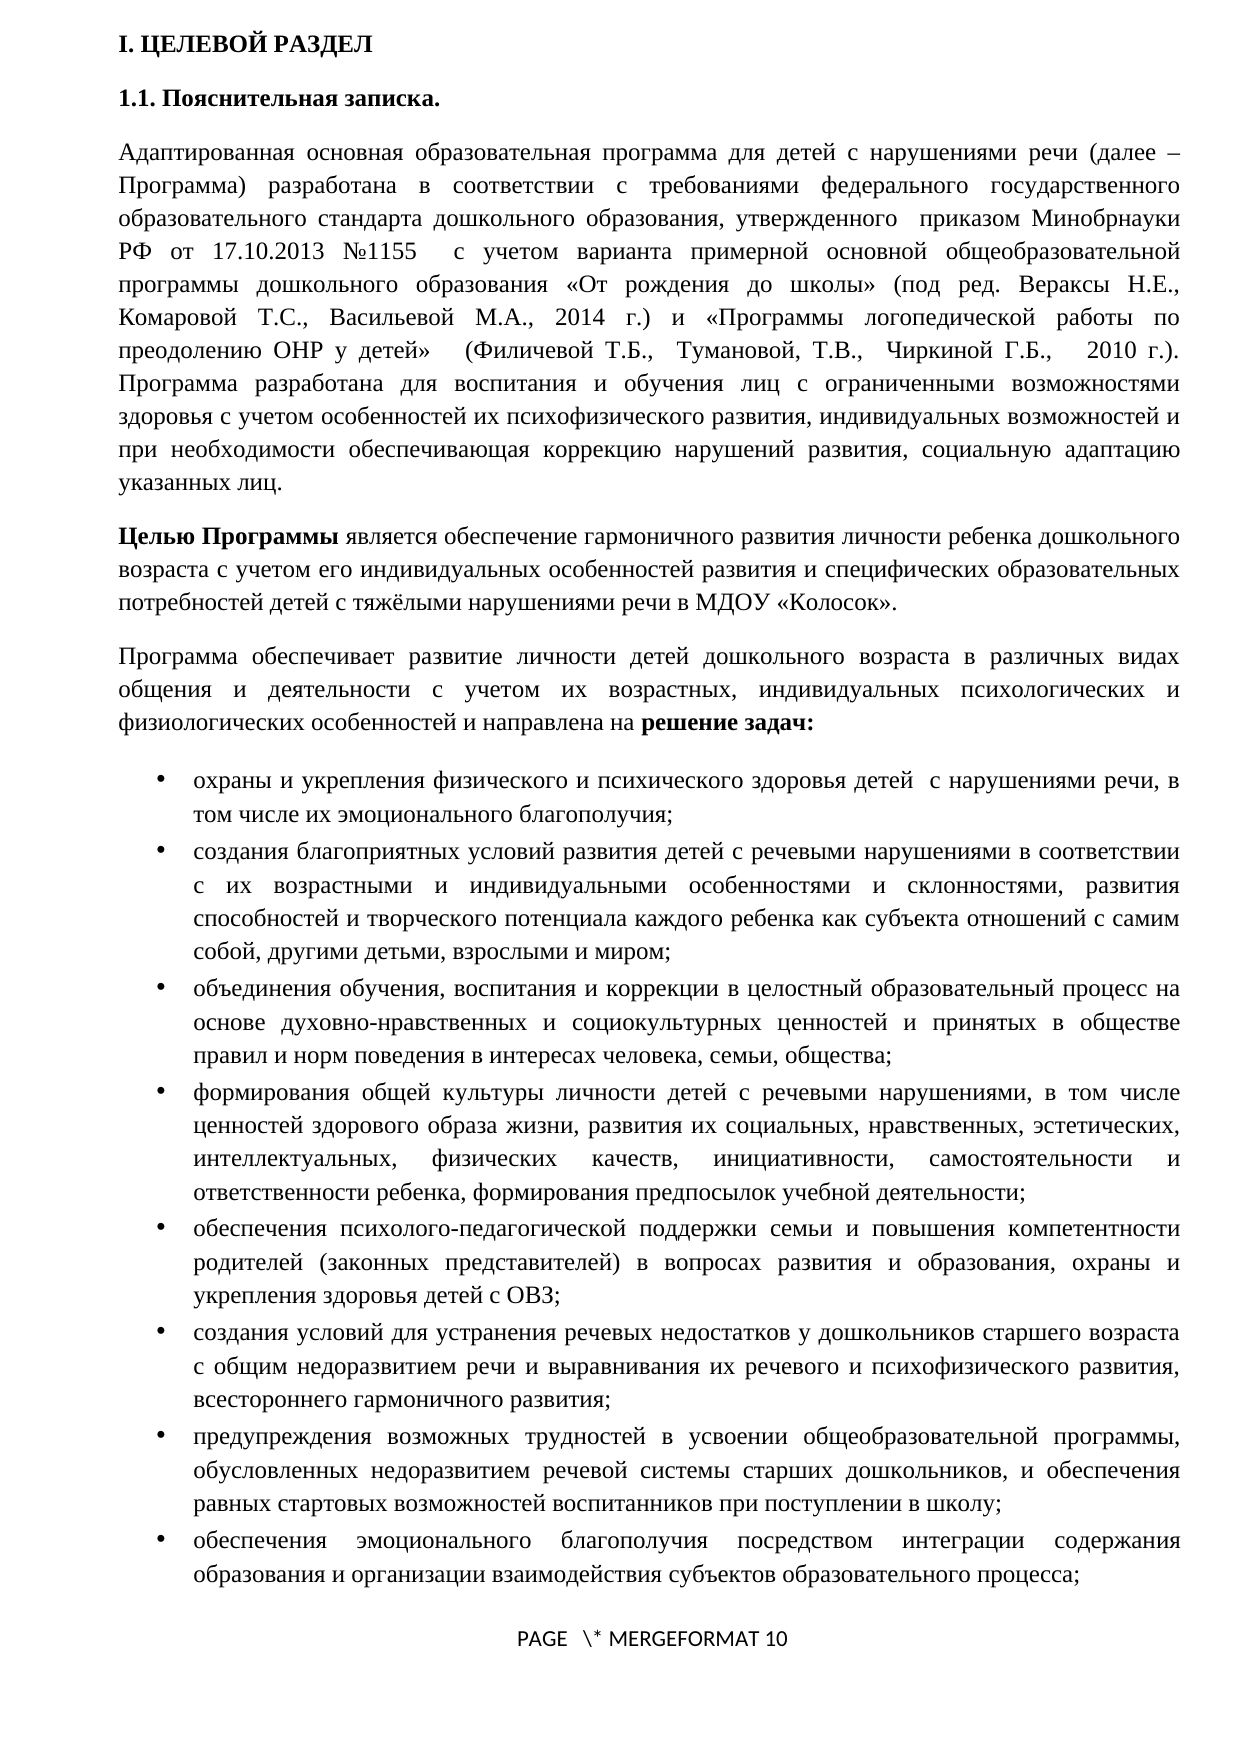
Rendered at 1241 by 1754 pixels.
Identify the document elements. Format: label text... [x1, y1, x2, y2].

list обеспечения эмоционального благополучия посредством интеграции содержания образования и организации взаимодействия субъектов образовательного процесса; [156, 1521, 1181, 1588]
list охраны и укрепления физического и психического здоровья детей с нарушениями речи, в том числе их эмоционального благополучия; [156, 761, 1181, 828]
text Программа обеспечивает развитие личности детей дошкольного возраста в различных видах общения и деятельности с учетом их возрастных, индивидуальных психологических и физиологических особенностей и направлена на решение задач: [118, 641, 1181, 736]
list формирования общей культуры личности детей с речевыми нарушениями, в том числе ценностей здорового образа жизни, развития их социальных, нравственных, эстетических, интеллектуальных, физических качеств, инициативности, самостоятельности и ответственности ребенка, формирования предпосылок учебной деятельности; [156, 1073, 1181, 1205]
list создания благоприятных условий развития детей с речевыми нарушениями в соответствии с их возрастными и индивидуальными особенностями и склонностями, развития способностей и творческого потенциала каждого ребенка как субъекта отношений с самим собой, другими детьми, взрослыми и миром; [156, 832, 1181, 964]
list предупреждения возможных трудностей в усвоении общеобразовательной программы, обусловленных недоразвитием речевой системы старших дошкольников, и обеспечения равных стартовых возможностей воспитанников при поступлении в школу; [156, 1417, 1181, 1517]
text Адаптированная основная образовательная программа для детей с нарушениями речи (далее – Программа) разработана в соответствии с требованиями федерального государственного образовательного стандарта дошкольного образования, утвержденного приказом Минобрнауки РФ от 17.10.2013 №1155 с учетом варианта примерной основной общеобразовательной программы дошкольного образования «От рождения до школы» (под ред. Вераксы Н.Е., Комаровой Т.С., Васильевой М.А., 2014 г.) и «Программы логопедической работы по преодолению ОНР у детей» (Филичевой Т.Б., Тумановой, Т.В., Чиркиной Г.Б., 2010 г.). Программа разработана для воспитания и обучения лиц с ограниченными возможностями здоровья с учетом особенностей их психофизического развития, индивидуальных возможностей и при необходимости обеспечивающая коррекцию нарушений развития, социальную адаптацию указанных лиц. [118, 137, 1181, 496]
text 1.1. Пояснительная записка. [118, 83, 1181, 112]
list создания условий для устранения речевых недостатков у дошкольников старшего возраста с общим недоразвитием речи и выравнивания их речевого и психофизического развития, всестороннего гармоничного развития; [156, 1313, 1181, 1413]
text Целью Программы является обеспечение гармоничного развития личности ребенка дошкольного возраста с учетом его индивидуальных особенностей развития и специфических образовательных потребностей детей с тяжёлыми нарушениями речи в МДОУ «Колосок». [118, 521, 1181, 616]
list обеспечения психолого-педагогической поддержки семьи и повышения компетентности родителей (законных представителей) в вопросах развития и образования, охраны и укрепления здоровья детей с ОВЗ; [156, 1209, 1181, 1309]
text I. ЦЕЛЕВОЙ РАЗДЕЛ [118, 29, 1181, 58]
list объединения обучения, воспитания и коррекции в целостный образовательный процесс на основе духовно-нравственных и социокультурных ценностей и принятых в обществе правил и норм поведения в интересах человека, семьи, общества; [156, 969, 1181, 1068]
